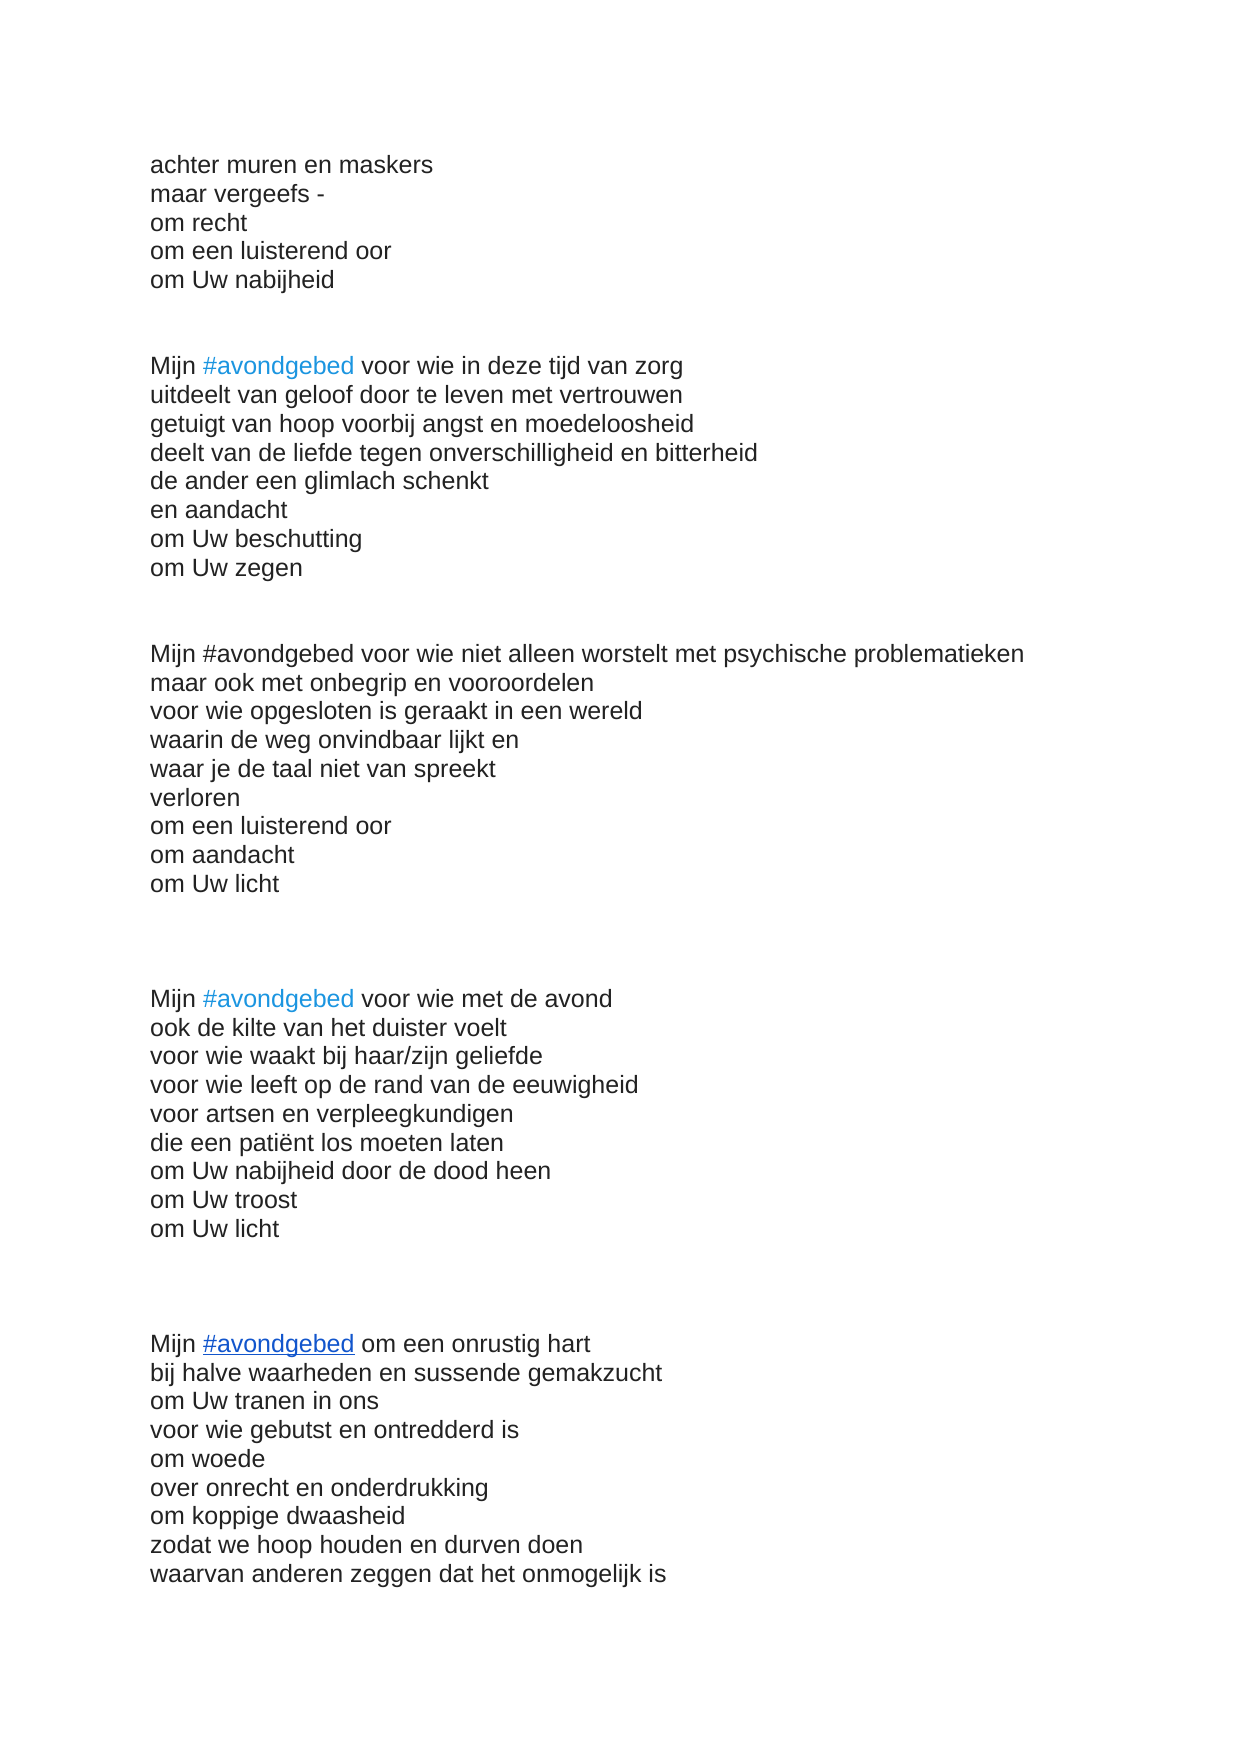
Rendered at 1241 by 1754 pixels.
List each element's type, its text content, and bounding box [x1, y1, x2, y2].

text verloren [150, 782, 1090, 811]
text om Uw tranen in ons [150, 1386, 1090, 1415]
text om Uw zegen [150, 552, 1090, 581]
text om koppige dwaasheid [150, 1501, 1090, 1530]
text voor wie gebutst en ontredderd is [150, 1415, 1090, 1444]
text en aandacht [150, 495, 1090, 524]
text Mijn #avondgebed voor wie met de avond [150, 984, 1090, 1012]
text Mijn #avondgebed voor wie in deze tijd van zorg [150, 351, 1090, 380]
text maar vergeefs - [150, 179, 1090, 207]
text om een luisterend oor [150, 236, 1090, 265]
text voor wie leeft op de rand van de eeuwigheid [150, 1070, 1090, 1099]
text voor artsen en verpleegkundigen [150, 1099, 1090, 1127]
text bij halve waarheden en sussende gemakzucht [150, 1357, 1090, 1386]
text om Uw nabijheid door de dood heen [150, 1156, 1090, 1185]
text voor wie opgesloten is geraakt in een wereld [150, 696, 1090, 725]
text maar ook met onbegrip en vooroordelen [150, 667, 1090, 696]
text over onrecht en onderdrukking [150, 1472, 1090, 1501]
text Mijn #avondgebed voor wie niet alleen worstelt met psychische problematieken [150, 639, 1090, 667]
text deelt van de liefde tegen onverschilligheid en bitterheid [150, 437, 1090, 466]
text waarvan anderen zeggen dat het onmogelijk is [150, 1559, 1090, 1587]
text om Uw nabijheid [150, 265, 1090, 294]
text om Uw beschutting [150, 524, 1090, 552]
text waarin de weg onvindbaar lijkt en [150, 725, 1090, 754]
text die een patiënt los moeten laten [150, 1127, 1090, 1156]
text om Uw licht [150, 869, 1090, 897]
text om Uw troost [150, 1185, 1090, 1214]
text zodat we hoop houden en durven doen [150, 1530, 1090, 1559]
text Mijn #avondgebed om een onrustig hart [150, 1329, 1090, 1357]
text uitdeelt van geloof door te leven met vertrouwen [150, 380, 1090, 409]
text om Uw licht [150, 1214, 1090, 1242]
text achter muren en maskers [150, 150, 1090, 179]
text om een luisterend oor [150, 811, 1090, 840]
text de ander een glimlach schenkt [150, 466, 1090, 495]
text voor wie waakt bij haar/zijn geliefde [150, 1041, 1090, 1070]
text om woede [150, 1444, 1090, 1472]
text ook de kilte van het duister voelt [150, 1012, 1090, 1041]
text waar je de taal niet van spreekt [150, 754, 1090, 782]
text getuigt van hoop voorbij angst en moedeloosheid [150, 409, 1090, 437]
text om aandacht [150, 840, 1090, 869]
text om recht [150, 207, 1090, 236]
